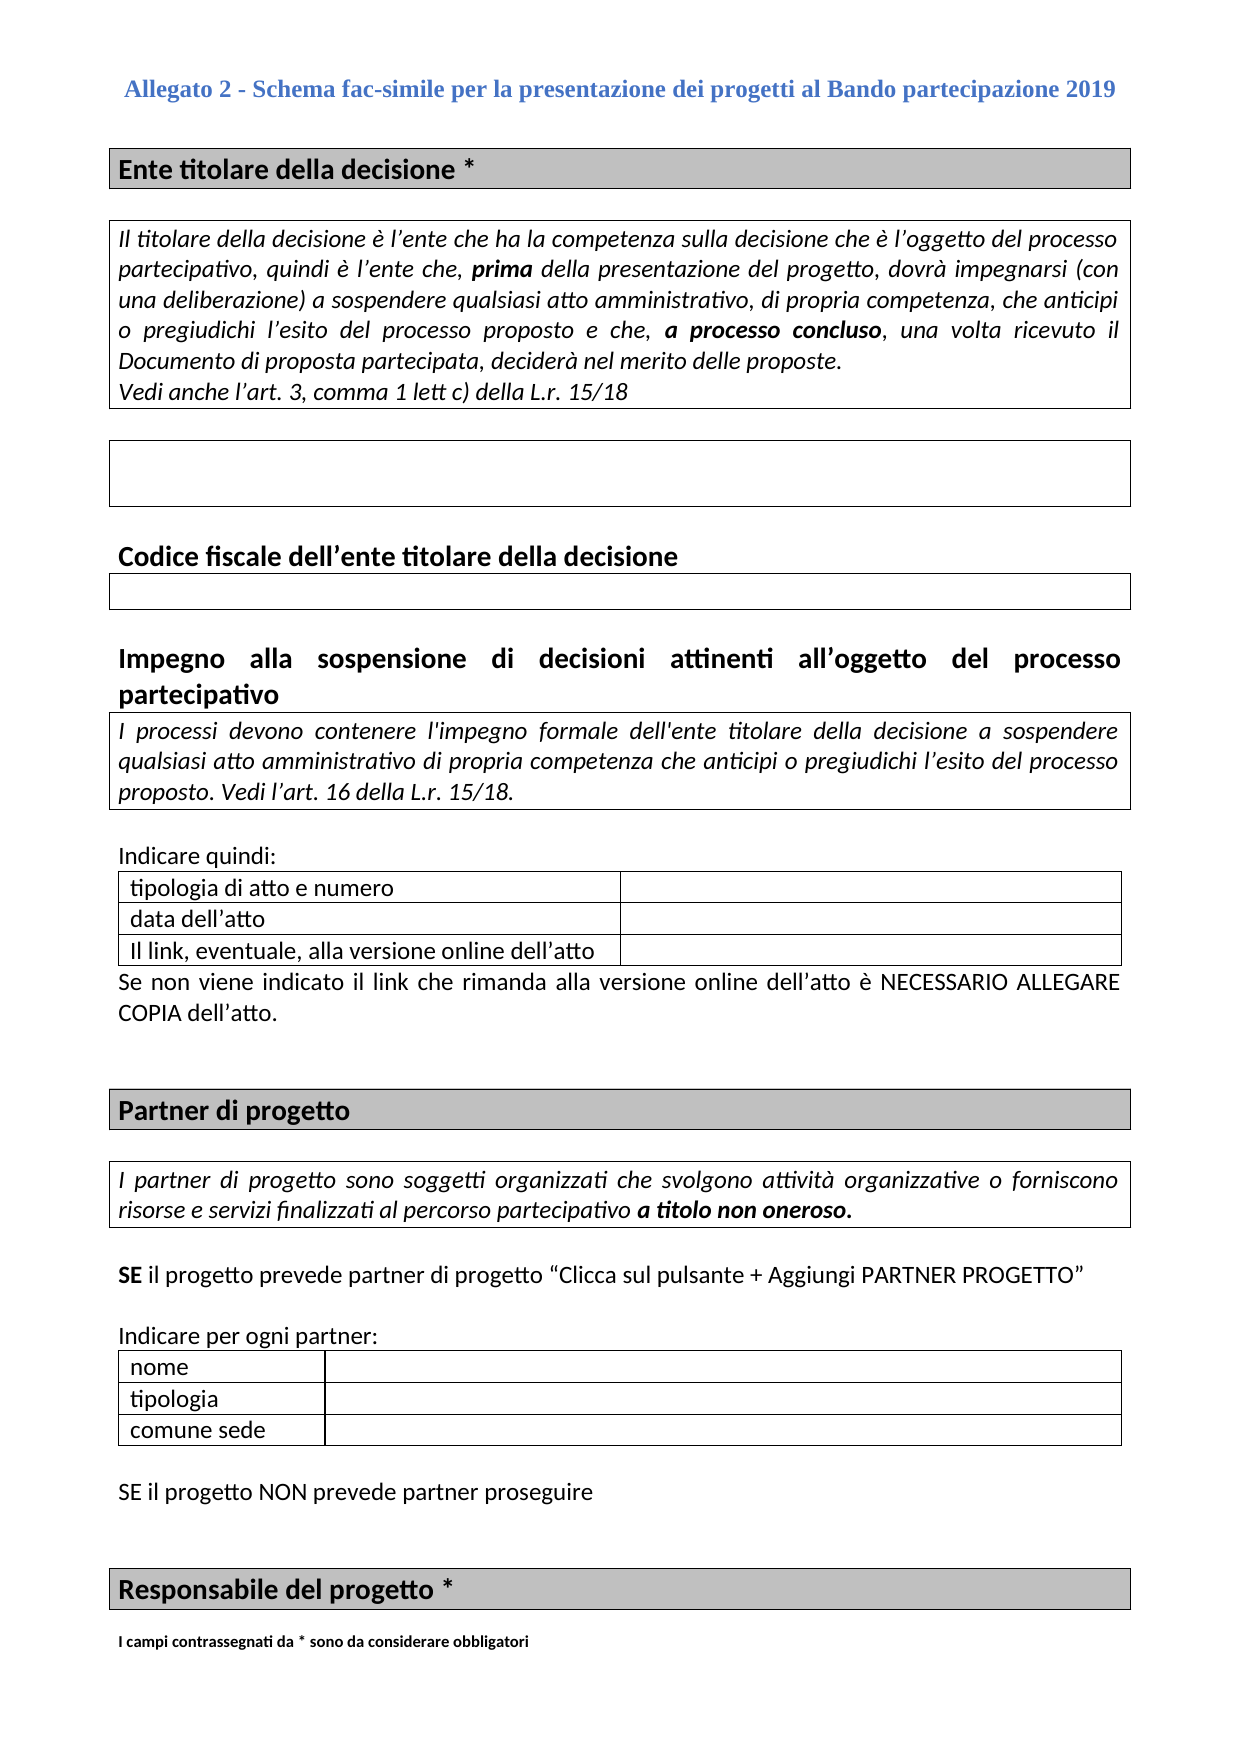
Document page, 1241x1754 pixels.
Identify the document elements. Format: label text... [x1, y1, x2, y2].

text I partner di progetto sono soggetti organizzati che svolgono attività organizzative o forniscono risorse e servizi finalizzati al percorso partecipativo a titolo non oneroso. [110, 1162, 1130, 1227]
text Indicare per ogni partner: [118, 1320, 1122, 1350]
text Vedi anche l’art. 3, comma 1 lett c) della L.r. 15/18 [110, 373, 1130, 408]
table_cell [326, 1415, 1121, 1445]
text SE il progetto NON prevede partner proseguire [118, 1477, 1122, 1507]
text I processi devono contenere l'impegno formale dell'ente titolare della decisione a sospendere qualsiasi atto amministrativo di propria competenza che anticipi o pregiudichi l’esito del processo proposto. Vedi l’art. 16 della L.r. 15/18. [110, 713, 1130, 809]
table_cell [621, 935, 1121, 965]
table_header [621, 872, 1121, 902]
table_cell tipologia [119, 1383, 324, 1413]
text Codice fiscale dell’ente titolare della decisione [118, 538, 1122, 573]
table_header tipologia di atto e numero [119, 872, 620, 902]
text Il titolare della decisione è l’ente che ha la competenza sulla decisione che è l’oggetto del processo partecipativo, quindi è l’ente che, prima della presentazione del progetto, dovrà impegnarsi (con una deliberazione) a sospendere qualsiasi atto amministrativo, di propria competenza, che anticipi o pregiudichi l’esito del processo proposto e che, a processo concluso, una volta ricevuto il Documento di proposta partecipata, deciderà nel merito delle proposte. [110, 221, 1130, 373]
table_cell comune sede [119, 1415, 324, 1445]
text Indicare quindi: [118, 840, 1122, 871]
table_cell [621, 903, 1121, 934]
text SE il progetto prevede partner di progetto “Clicca sul pulsante + Aggiungi PARTNER PROGETTO” [118, 1259, 1122, 1289]
table_cell Il link, eventuale, alla versione online dell’atto [119, 935, 620, 965]
table_header [326, 1351, 1121, 1382]
table_cell [326, 1383, 1121, 1413]
text Partner di progetto [110, 1090, 1130, 1129]
table_cell data dell’atto [119, 903, 620, 934]
text Se non viene indicato il link che rimanda alla versione online dell’atto è NECESSARIO ALLEGARE COPIA dell’atto. [118, 966, 1122, 1027]
text Ente titolare della decisione * [110, 149, 1130, 188]
text Impegno alla sospensione di decisioni attinenti all’oggetto del processo partecipativo [118, 641, 1122, 712]
table_header nome [119, 1351, 324, 1382]
text Responsabile del progetto * [110, 1569, 1130, 1609]
